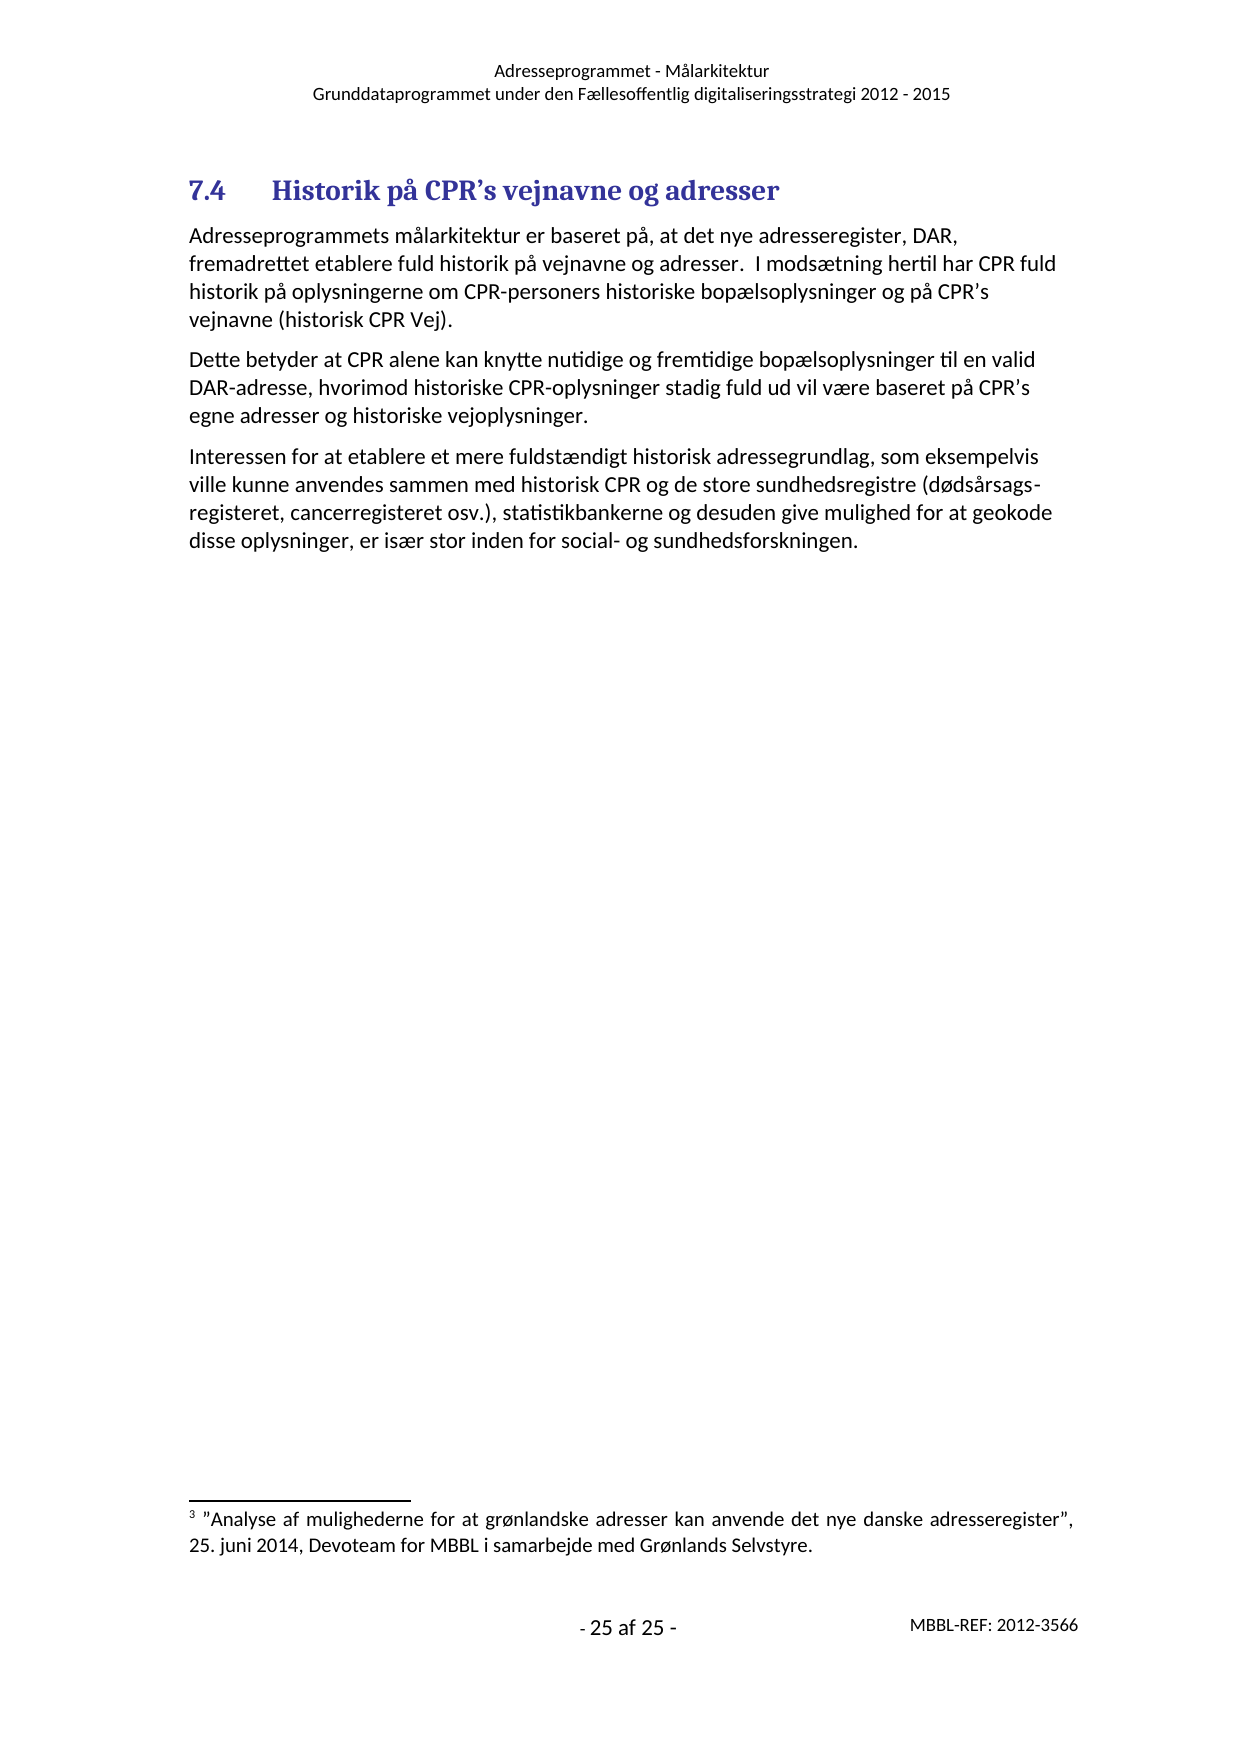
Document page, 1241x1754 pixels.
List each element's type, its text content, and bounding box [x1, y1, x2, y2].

text Dette betyder at CPR alene kan knytte nutidige og fremtidige bopælsoplysninger til en valid DAR-adresse, hvorimod historiske CPR-oplysninger stadig fuld ud vil være baseret på CPR’s egne adresser og historiske vejoplysninger. [189, 345, 1075, 429]
subtitle Historik på CPR’s vejnavne og adresser [189, 174, 1075, 208]
text Interessen for at etablere et mere fuldstændigt historisk adressegrundlag, som eksempelvis ville kunne anvendes sammen med historisk CPR og de store sundhedsregistre (dødsårsagsregisteret, cancerregisteret osv.), statistikbankerne og desuden give mulighed for at geokode disse oplysninger, er især stor inden for social- og sundhedsforskningen. [189, 442, 1075, 554]
text Adresseprogrammets målarkitektur er baseret på, at det nye adresseregister, DAR, fremadrettet etablere fuld historik på vejnavne og adresser. I modsætning hertil har CPR fuld historik på oplysningerne om CPR-personers historiske bopælsoplysninger og på CPR’s vejnavne (historisk CPR Vej). [189, 221, 1075, 333]
